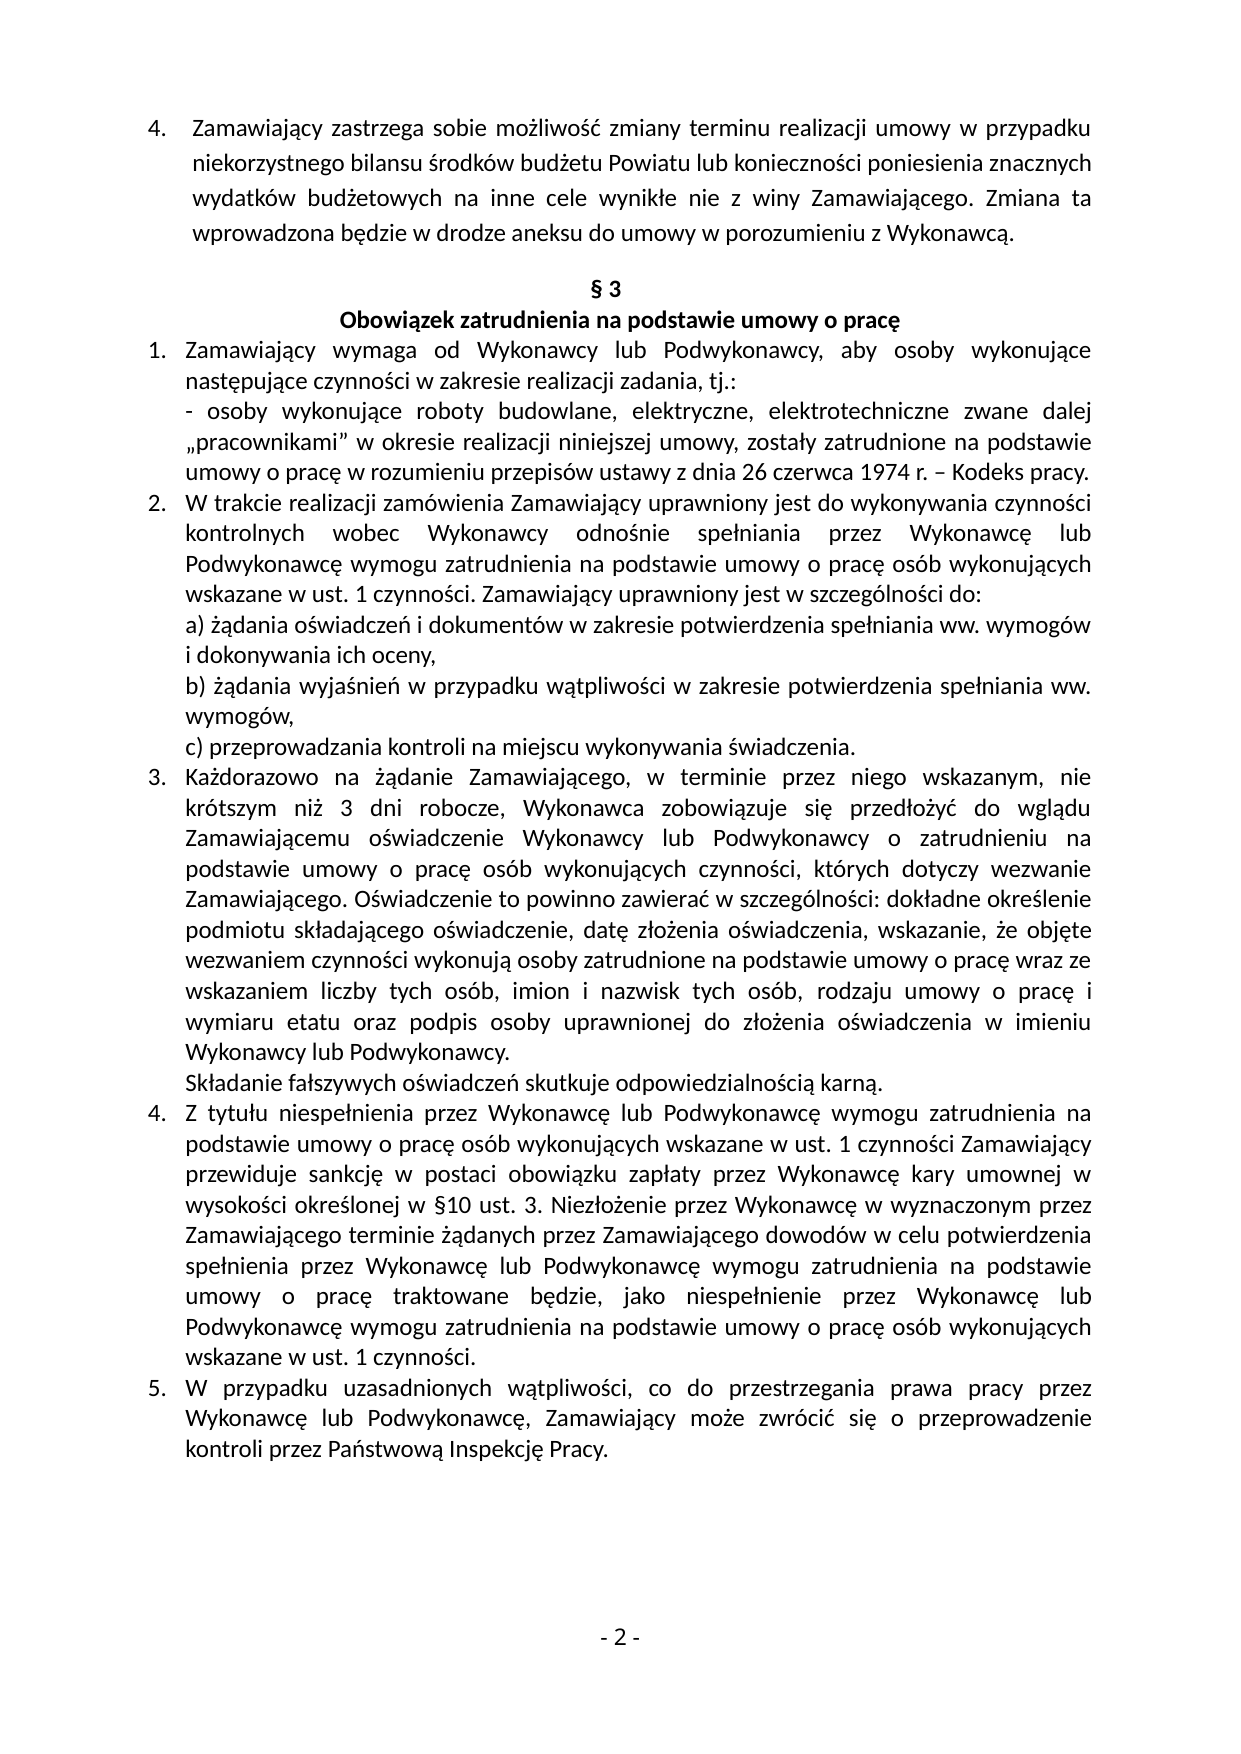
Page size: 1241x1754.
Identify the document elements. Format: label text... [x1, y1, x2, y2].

text c) przeprowadzania kontroli na miejscu wykonywania świadczenia. [148, 731, 1093, 762]
text Obowiązek zatrudnienia na podstawie umowy o pracę [148, 304, 1093, 334]
list W przypadku uzasadnionych wątpliwości, co do przestrzegania prawa pracy przez Wykonawcę lub Podwykonawcę, Zamawiający może zwrócić się o przeprowadzenie kontroli przez Państwową Inspekcję Pracy. [148, 1372, 1093, 1463]
list W trakcie realizacji zamówienia Zamawiający uprawniony jest do wykonywania czynności kontrolnych wobec Wykonawcy odnośnie spełniania przez Wykonawcę lub Podwykonawcę wymogu zatrudnienia na podstawie umowy o pracę osób wykonujących wskazane w ust. 1 czynności. Zamawiający uprawniony jest w szczególności do: [148, 487, 1093, 609]
text b) żądania wyjaśnień w przypadku wątpliwości w zakresie potwierdzenia spełniania ww. wymogów, [185, 670, 1093, 731]
list Zamawiający wymaga od Wykonawcy lub Podwykonawcy, aby osoby wykonujące następujące czynności w zakresie realizacji zadania, tj.: [148, 334, 1093, 395]
list Zamawiający zastrzega sobie możliwość zmiany terminu realizacji umowy w przypadku niekorzystnego bilansu środków budżetu Powiatu lub konieczności poniesienia znacznych wydatków budżetowych na inne cele wynikłe nie z winy Zamawiającego. Zmiana ta wprowadzona będzie w drodze aneksu do umowy w porozumieniu z Wykonawcą. [148, 112, 1093, 248]
text - osoby wykonujące roboty budowlane, elektryczne, elektrotechniczne zwane dalej „pracownikami” w okresie realizacji niniejszej umowy, zostały zatrudnione na podstawie umowy o pracę w rozumieniu przepisów ustawy z dnia 26 czerwca 1974 r. – Kodeks pracy. [185, 395, 1093, 487]
text a) żądania oświadczeń i dokumentów w zakresie potwierdzenia spełniania ww. wymogów i dokonywania ich oceny, [185, 609, 1093, 670]
list Z tytułu niespełnienia przez Wykonawcę lub Podwykonawcę wymogu zatrudnienia na podstawie umowy o pracę osób wykonujących wskazane w ust. 1 czynności Zamawiający przewiduje sankcję w postaci obowiązku zapłaty przez Wykonawcę kary umownej w wysokości określonej w §10 ust. 3. Niezłożenie przez Wykonawcę w wyznaczonym przez Zamawiającego terminie żądanych przez Zamawiającego dowodów w celu potwierdzenia spełnienia przez Wykonawcę lub Podwykonawcę wymogu zatrudnienia na podstawie umowy o pracę traktowane będzie, jako niespełnienie przez Wykonawcę lub Podwykonawcę wymogu zatrudnienia na podstawie umowy o pracę osób wykonujących wskazane w ust. 1 czynności. [148, 1097, 1093, 1372]
text Składanie fałszywych oświadczeń skutkuje odpowiedzialnością karną. [148, 1067, 1093, 1097]
list Każdorazowo na żądanie Zamawiającego, w terminie przez niego wskazanym, nie krótszym niż 3 dni robocze, Wykonawca zobowiązuje się przedłożyć do wglądu Zamawiającemu oświadczenie Wykonawcy lub Podwykonawcy o zatrudnieniu na podstawie umowy o pracę osób wykonujących czynności, których dotyczy wezwanie Zamawiającego. Oświadczenie to powinno zawierać w szczególności: dokładne określenie podmiotu składającego oświadczenie, datę złożenia oświadczenia, wskazanie, że objęte wezwaniem czynności wykonują osoby zatrudnione na podstawie umowy o pracę wraz ze wskazaniem liczby tych osób, imion i nazwisk tych osób, rodzaju umowy o pracę i wymiaru etatu oraz podpis osoby uprawnionej do złożenia oświadczenia w imieniu Wykonawcy lub Podwykonawcy. [148, 762, 1093, 1067]
text § 3 [516, 273, 1093, 304]
